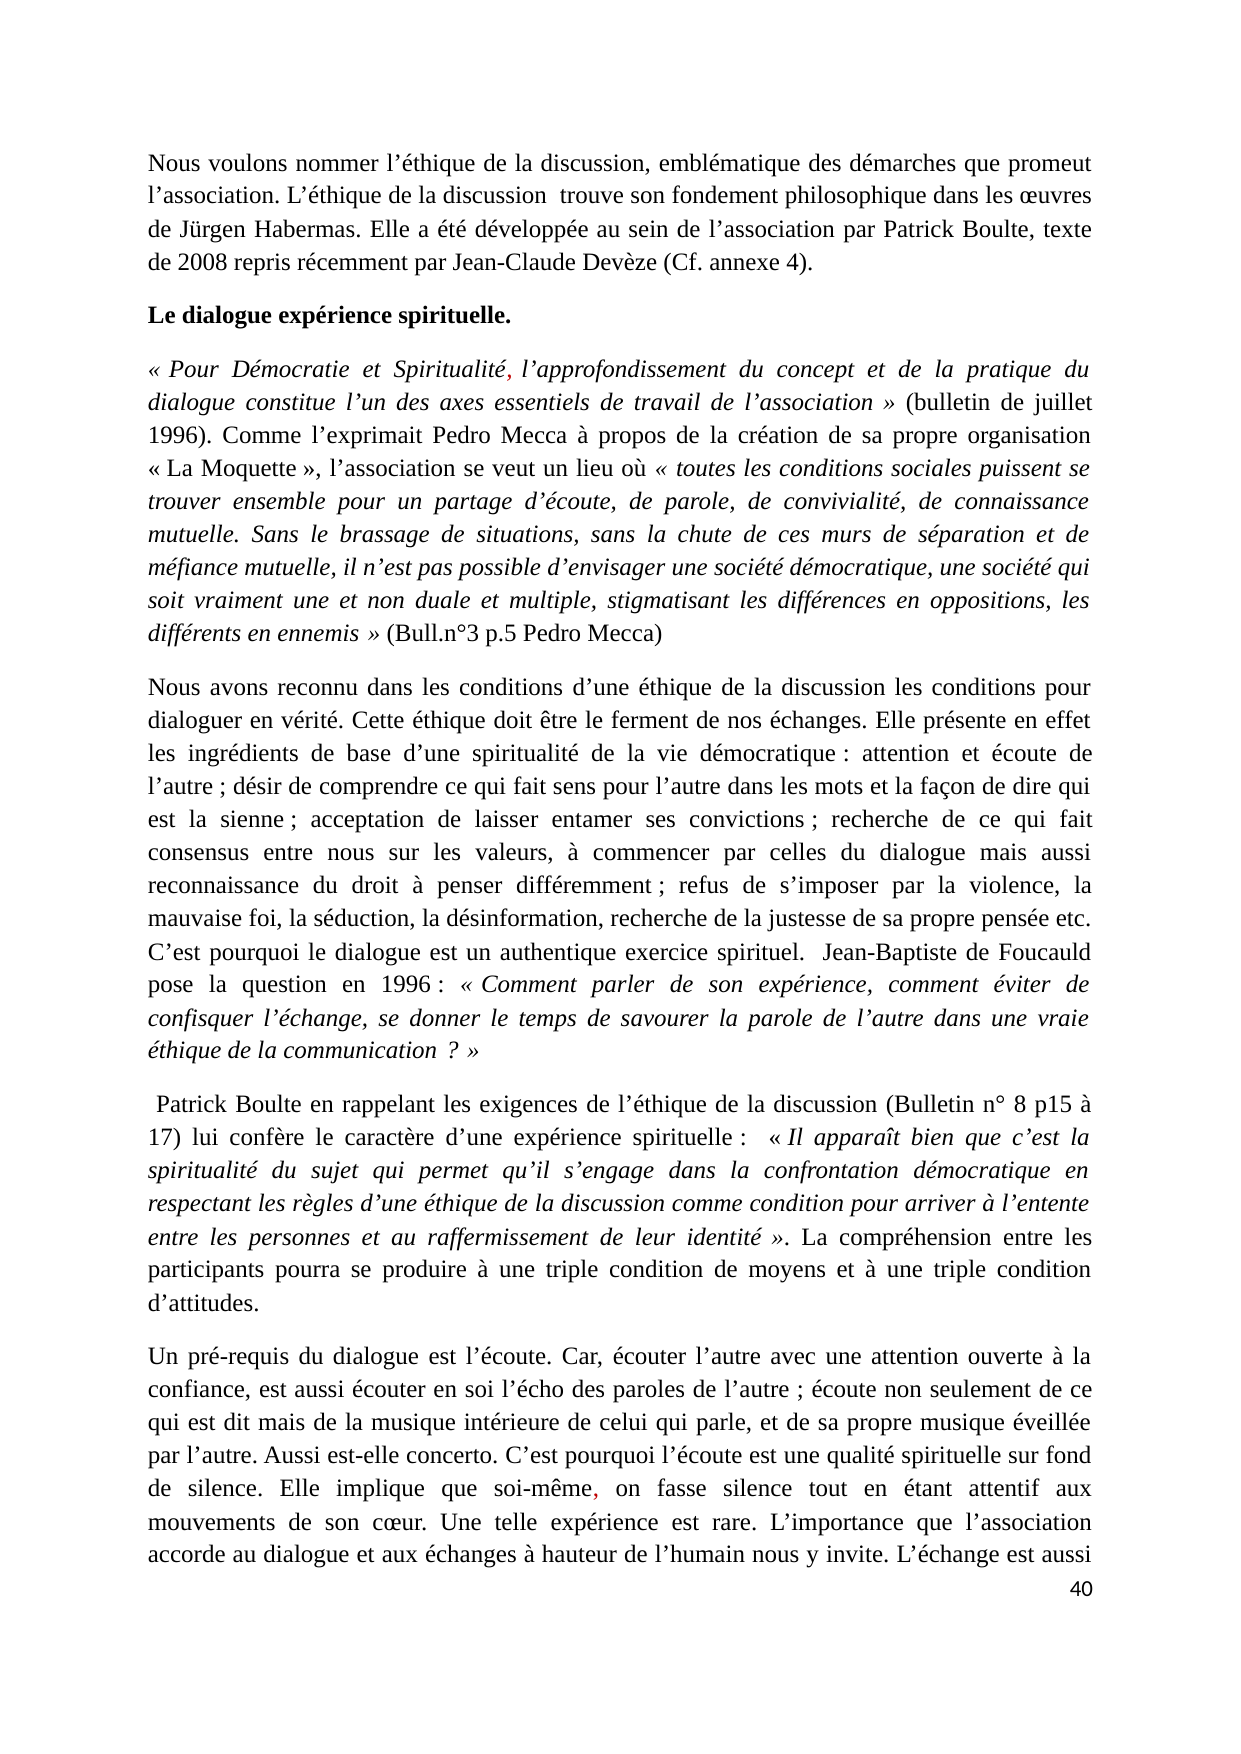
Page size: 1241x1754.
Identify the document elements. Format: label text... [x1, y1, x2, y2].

text Patrick Boulte en rappelant les exigences de l’éthique de la discussion (Bulletin n° 8 p15 à 17) lui confère le caractère d’une expérience spirituelle : « Il apparaît bien que c’est la spiritualité du sujet qui permet qu’il s’engage dans la confrontation démocratique en respectant les règles d’une éthique de la discussion comme condition pour arriver à l’entente entre les personnes et au raffermissement de leur identité ». La compréhension entre les participants pourra se produire à une triple condition de moyens et à une triple condition d’attitudes. [148, 1089, 1093, 1316]
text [148, 1341, 1093, 1568]
text Le dialogue expérience spirituelle. [148, 301, 1093, 329]
text Nous avons reconnu dans les conditions d’une éthique de la discussion les conditions pour dialoguer en vérité. Cette éthique doit être le ferment de nos échanges. Elle présente en effet les ingrédients de base d’une spiritualité de la vie démocratique : attention et écoute de l’autre ; désir de comprendre ce qui fait sens pour l’autre dans les mots et la façon de dire qui est la sienne ; acceptation de laisser entamer ses convictions ; recherche de ce qui fait consensus entre nous sur les valeurs, à commencer par celles du dialogue mais aussi reconnaissance du droit à penser différemment ; refus de s’imposer par la violence, la mauvaise foi, la séduction, la désinformation, recherche de la justesse de sa propre pensée etc. C’est pourquoi le dialogue est un authentique exercice spirituel. Jean-Baptiste de Foucauld pose la question en 1996 : « Comment parler de son expérience, comment éviter de confisquer l’échange, se donner le temps de savourer la parole de l’autre dans une vraie éthique de la communication ? » [148, 672, 1093, 1064]
text Nous voulons nommer l’éthique de la discussion, emblématique des démarches que promeut l’association. L’éthique de la discussion trouve son fondement philosophique dans les œuvres de Jürgen Habermas. Elle a été développée au sein de l’association par Patrick Boulte, texte de 2008 repris récemment par Jean-Claude Devèze (Cf. annexe 4). [148, 148, 1093, 275]
text « Pour Démocratie et Spiritualité, l’approfondissement du concept et de la pratique du dialogue constitue l’un des axes essentiels de travail de l’association » (bulletin de juillet 1996). Comme l’exprimait Pedro Mecca à propos de la création de sa propre organisation « La Moquette », l’association se veut un lieu où « toutes les conditions sociales puissent se trouver ensemble pour un partage d’écoute, de parole, de convivialité, de connaissance mutuelle. Sans le brassage de situations, sans la chute de ces murs de séparation et de méfiance mutuelle, il n’est pas possible d’envisager une société démocratique, une société qui soit vraiment une et non duale et multiple, stigmatisant les différences en oppositions, les différents en ennemis » (Bull.n°3 p.5 Pedro Mecca) [148, 354, 1093, 647]
